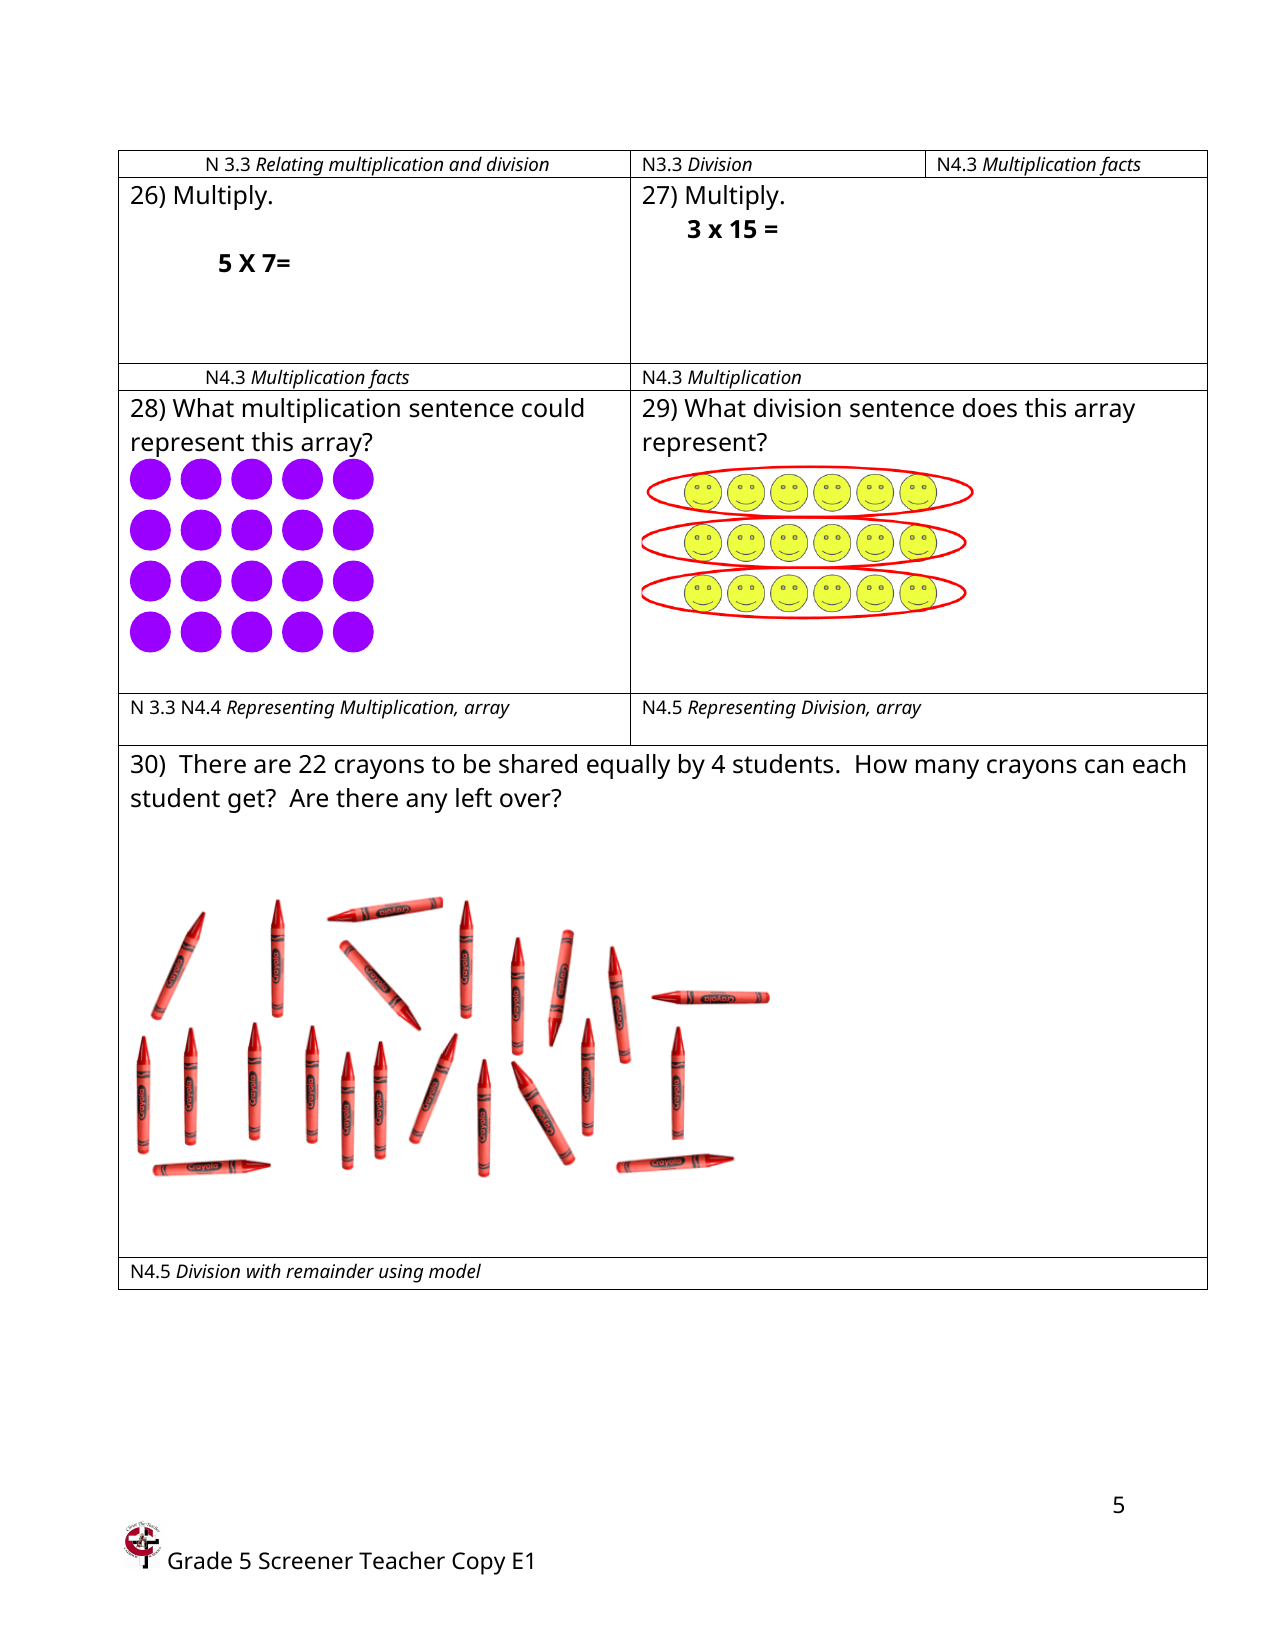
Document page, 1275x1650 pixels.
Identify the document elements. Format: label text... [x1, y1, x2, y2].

table_cell N4.5 Division with remainder using model [119, 1258, 1207, 1288]
table_cell N4.5 Representing Division, array [631, 694, 1207, 745]
table_cell N 3.3 Relating multiplication and division [119, 151, 630, 177]
table_cell N4.3 Multiplication [631, 364, 1207, 389]
picture [641, 458, 977, 622]
picture [119, 871, 809, 1184]
table_cell N4.3 Multiplication facts [926, 151, 1207, 177]
table_cell N3.3 Division [631, 151, 925, 177]
picture [118, 1520, 167, 1570]
table_cell 29) What division sentence does this array represent? [631, 391, 1207, 693]
table_cell N 3.3 N4.4 Representing Multiplication, array [119, 694, 630, 745]
table_cell 26) Multiply. 5 X 7= [119, 178, 630, 363]
table_cell N4.3 Multiplication facts [119, 364, 630, 389]
table_cell 30) There are 22 crayons to be shared equally by 4 students. How many crayons can each student get? Are there any left over? [119, 746, 1207, 1257]
table_cell 27) Multiply. 3 x 15 = [631, 178, 1207, 363]
table_cell 28) What multiplication sentence could represent this array? [119, 391, 630, 693]
